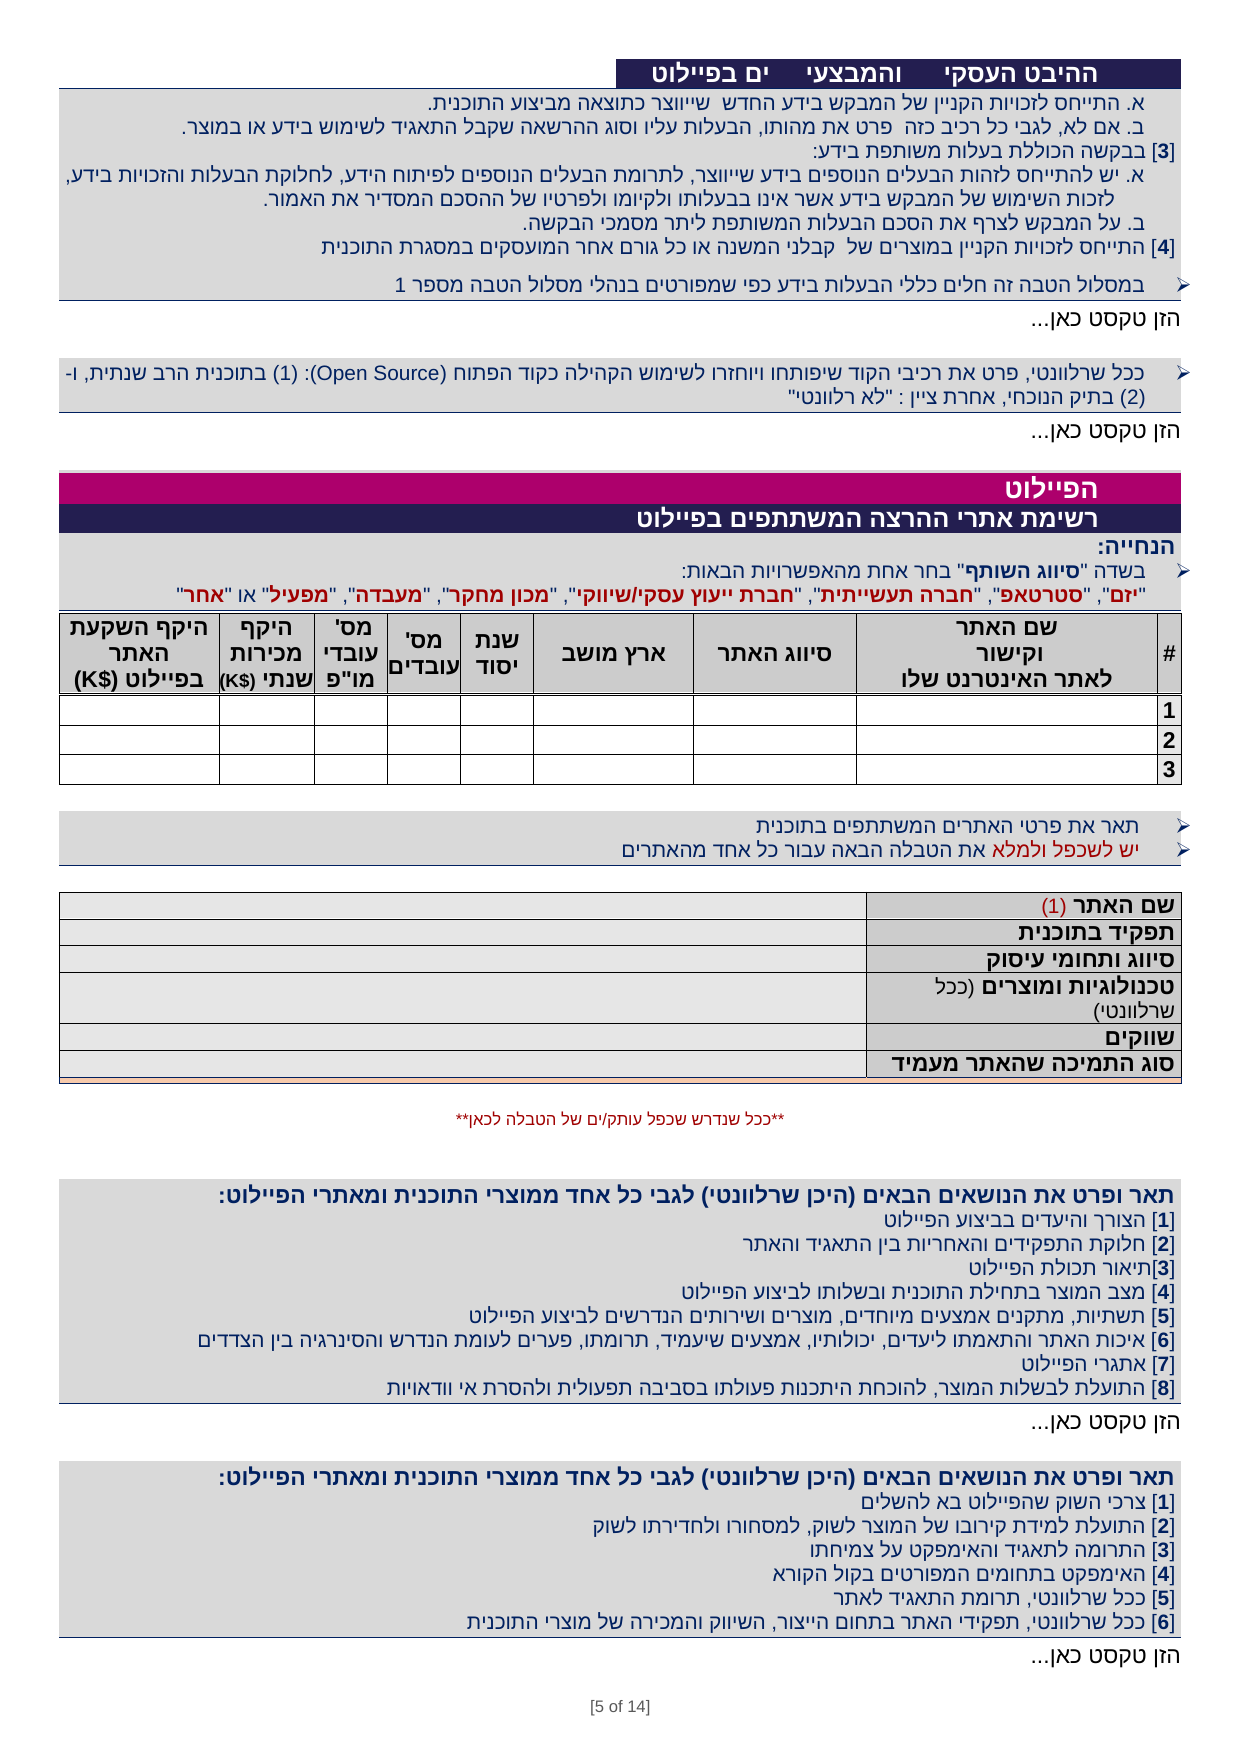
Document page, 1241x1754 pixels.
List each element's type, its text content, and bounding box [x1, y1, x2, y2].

table_cell סיווג ותחומי עיסוק [867, 946, 1181, 972]
table_header שם האתר וקישור לאתר האינטרנט שלו [857, 614, 1157, 692]
table_cell [461, 755, 533, 784]
table_header היקף השקעת האתר בפיילוט ($K) [60, 614, 219, 692]
table_cell סוג התמיכה שהאתר מעמיד [867, 1051, 1181, 1077]
table_header תאר ופרט את הנושאים הבאים (היכן שרלוונטי) לגבי כל אחד ממוצרי התוכנית ומאתרי הפיילוט: [1] צרכי השוק שהפיילוט בא להשלים [2] התועלת למידת קירובו של המוצר לשוק, למסחורו ולחדירתו לשוק [3] התרומה לתאגיד והאימפקט על צמיחתו [4] האימפקט בתחומים המפורטים בקול הקורא [5] ככל שרלוונטי, תרומת התאגיד לאתר [6] ככל שרלוונטי, תפקידי האתר בתחום הייצור, השיווק והמכירה של מוצרי התוכנית [59, 1461, 1181, 1637]
table_cell [60, 1024, 866, 1050]
table_cell [60, 755, 219, 784]
subtitle רשימת אתרי ההרצה המשתתפים בפיילוט [59, 504, 1181, 533]
table_cell [534, 726, 693, 754]
text הזן טקסט כאן... [59, 305, 1181, 331]
text הזן טקסט כאן... [59, 1642, 1181, 1668]
table_cell טכנולוגיות ומוצרים (ככל שרלוונטי) [867, 973, 1181, 1023]
table_cell שווקים [867, 1024, 1181, 1050]
table_header ככל שרלוונטי, פרט את רכיבי הקוד שיפותחו ויוחזרו לשימוש הקהילה כקוד הפתוח (Open Source): (1) בתוכנית הרב שנתית, ו- (2) בתיק הנוכחי, אחרת ציין : "לא רלוונטי" [59, 358, 1181, 412]
table_header [220, 696, 314, 725]
table_cell [60, 946, 866, 972]
table_header [315, 696, 387, 725]
table_cell [315, 755, 387, 784]
text הזן טקסט כאן... [59, 1408, 1181, 1434]
table_header תאר ופרט את הנושאים הבאים (היכן שרלוונטי) לגבי כל אחד ממוצרי התוכנית ומאתרי הפיילוט: [1] הצורך והיעדים בביצוע הפיילוט [2] חלוקת התפקידים והאחריות בין התאגיד והאתר [3]תיאור תכולת הפיילוט [4] מצב המוצר בתחילת התוכנית ובשלותו לביצוע הפיילוט [5] תשתיות, מתקנים אמצעים מיוחדים, מוצרים ושירותים הנדרשים לביצוע הפיילוט [6] איכות האתר והתאמתו ליעדים, יכולותיו, אמצעים שיעמיד, תרומתו, פערים לעומת הנדרש והסינרגיה בין הצדדים [7] אתגרי הפיילוט [8] התועלת לבשלות המוצר, להוכחת היתכנות פעולתו בסביבה תפעולית ולהסרת אי וודאויות [59, 1179, 1181, 1403]
subtitle ההיבט הטכנולוגי והמבצעי [771, 59, 908, 88]
table_header [388, 696, 460, 725]
table_header היקף מכירות שנתי ($K) [220, 614, 314, 692]
text **ככל שנדרש שכפל עותק/ים של הטבלה לכאן** [59, 1109, 1181, 1129]
table_cell [388, 755, 460, 784]
table_cell [315, 726, 387, 754]
table_header ארץ מושב [534, 614, 693, 692]
subtitle פירוט אתרי ההרצה המשתתפים בפיילוט [616, 59, 771, 88]
table_cell [534, 755, 693, 784]
table_header [461, 696, 533, 725]
subtitle ההיבט העסקי [908, 59, 1181, 88]
table_header מס' עובדים [388, 614, 460, 692]
table_cell 3 [1158, 755, 1181, 784]
table_cell [60, 920, 866, 945]
table_header [534, 696, 693, 725]
table_cell תפקיד בתוכנית [867, 920, 1181, 945]
table_cell 2 [1158, 726, 1181, 754]
table_header שם האתר (1) [867, 893, 1181, 918]
table_cell [220, 755, 314, 784]
table_cell [694, 726, 856, 754]
subtitle הפיילוט [59, 473, 1181, 504]
table_cell [461, 726, 533, 754]
table_header שנת יסוד [461, 614, 533, 692]
table_cell [60, 1051, 866, 1077]
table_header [59, 89, 1181, 300]
table_header [60, 893, 866, 918]
table_header [60, 696, 219, 725]
table_cell [866, 1078, 1181, 1083]
table_cell [694, 755, 856, 784]
table_header [694, 696, 856, 725]
table_cell [388, 726, 460, 754]
table_header מס' עובדי מו"פ [315, 614, 387, 692]
table_header הנחייה: בשדה "סיווג השותף" בחר אחת מהאפשרויות הבאות: "יזם", "סטרטאפ", "חברה תעשייתית", "חברת ייעוץ עסקי/שיווקי", "מכון מחקר", "מעבדה", "מפעיל" או "אחר" [59, 533, 1181, 610]
table_header תאר את פרטי האתרים המשתתפים בתוכנית יש לשכפל ולמלא את הטבלה הבאה עבור כל אחד מהאתרים [59, 811, 1181, 865]
table_cell [857, 755, 1157, 784]
table_cell [60, 1078, 866, 1083]
text הזן טקסט כאן... [59, 417, 1181, 443]
table_cell [857, 726, 1157, 754]
table_cell [60, 973, 866, 1023]
table_cell [60, 726, 219, 754]
table_cell [220, 726, 314, 754]
table_header [857, 696, 1157, 725]
table_header סיווג האתר [694, 614, 856, 692]
table_header # [1158, 614, 1181, 692]
table_header [1158, 696, 1181, 725]
